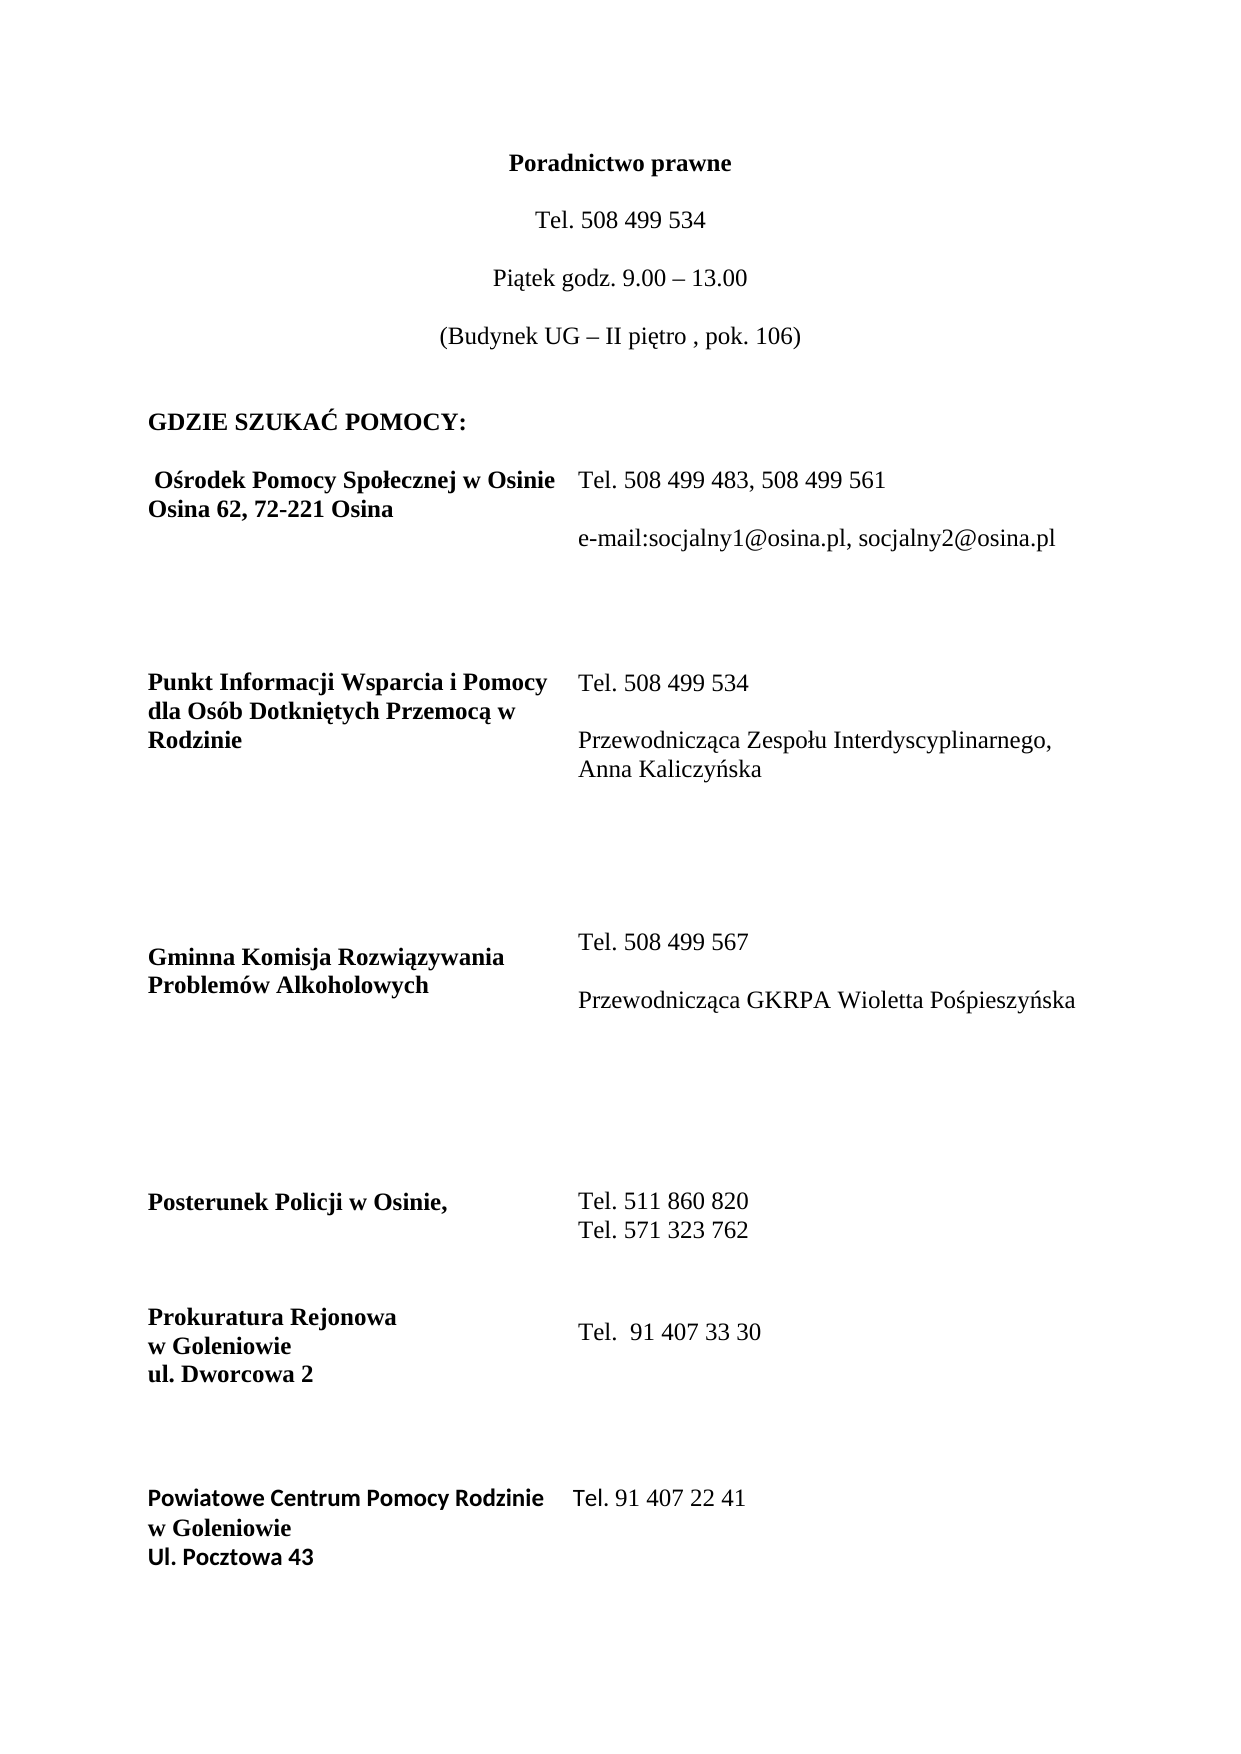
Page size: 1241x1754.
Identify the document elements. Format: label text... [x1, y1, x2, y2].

text Poradnictwo prawne [148, 148, 1093, 176]
text Powiatowe Centrum Pomocy Rodzinie Tel. 91 407 22 41 [148, 1482, 1093, 1513]
table_header Tel. 508 499 483, 508 499 561 e-mail:socjalny1@osina.pl, socjalny2@osina.pl [578, 465, 1093, 610]
table_cell Posterunek Policji w Osinie, [148, 1130, 578, 1244]
text (Budynek UG – II piętro , pok. 106) [148, 321, 1093, 378]
table_cell Punkt Informacji Wsparcia i Pomocy dla Osób Dotkniętych Przemocą w Rodzinie [148, 610, 578, 811]
text GDZIE SZUKAĆ POMOCY: [148, 407, 1093, 436]
table_cell Tel. 511 860 820 Tel. 571 323 762 [578, 1130, 1093, 1244]
table_cell Tel. 508 499 534 Przewodnicząca Zespołu Interdyscyplinarnego, Anna Kaliczyńska [578, 610, 1093, 811]
text Tel. 508 499 534 [148, 206, 1093, 234]
table_cell Gminna Komisja Rozwiązywania Problemów Alkoholowych [148, 811, 578, 1129]
text Ul. Pocztowa 43 [148, 1541, 1093, 1572]
text w Goleniowie [148, 1513, 1093, 1541]
table_cell Tel. 91 407 33 30 [578, 1244, 1093, 1388]
table_cell Tel. 508 499 567 Przewodnicząca GKRPA Wioletta Pośpieszyńska [578, 811, 1093, 1129]
table_header Ośrodek Pomocy Społecznej w Osinie Osina 62, 72-221 Osina [148, 465, 578, 610]
table_cell Prokuratura Rejonowa w Goleniowie ul. Dworcowa 2 [148, 1244, 578, 1388]
text Piątek godz. 9.00 – 13.00 [148, 263, 1093, 292]
